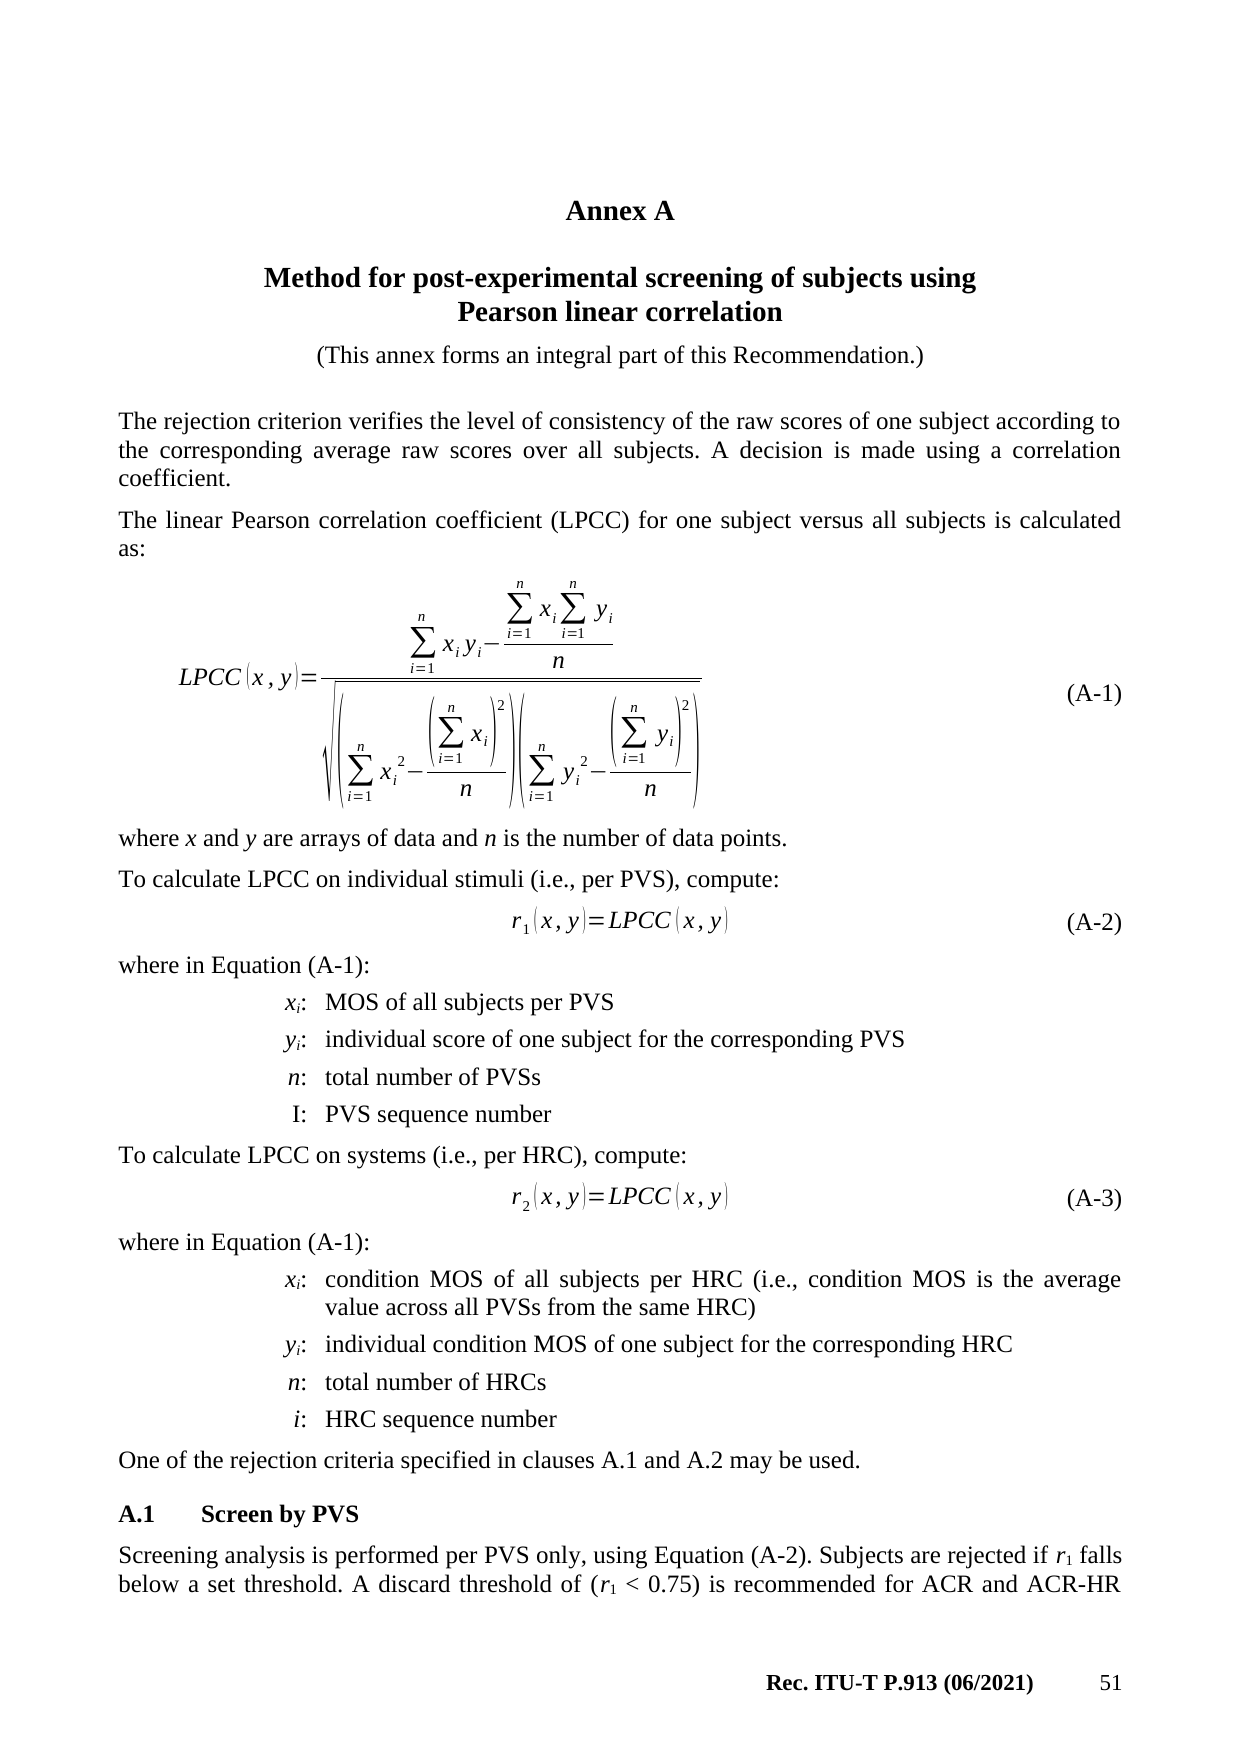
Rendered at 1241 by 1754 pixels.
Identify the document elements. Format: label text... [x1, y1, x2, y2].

text where x and y are arrays of data and n is the number of data points. [118, 823, 1122, 851]
text i: HRC sequence number [118, 1404, 1122, 1432]
text where in Equation (A-1): [118, 950, 1122, 979]
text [118, 1540, 1122, 1597]
text To calculate LPCC on individual stimuli (i.e., per PVS), compute: [118, 864, 1122, 893]
text xi: MOS of all subjects per PVS [118, 987, 1122, 1016]
text (This annex forms an integral part of this Recommendation.) [118, 340, 1122, 368]
text To calculate LPCC on systems (i.e., per HRC), compute: [118, 1140, 1122, 1169]
subtitle A.1 Screen by PVS [118, 1499, 1122, 1527]
text The linear Pearson correlation coefficient (LPCC) for one subject versus all subjects is calculated as: [118, 505, 1122, 562]
title Annex A Method for post-experimental screening of subjects using Pearson linear correlation [118, 193, 1122, 327]
text xi: condition MOS of all subjects per HRC (i.e., condition MOS is the average value across all PVSs from the same HRC) [118, 1264, 1122, 1321]
text (A-3) [118, 1181, 1122, 1214]
text yi: individual condition MOS of one subject for the corresponding HRC [118, 1329, 1122, 1358]
text yi: individual score of one subject for the corresponding PVS [118, 1024, 1122, 1053]
text (A-2) [118, 905, 1122, 938]
text n: total number of PVSs [118, 1062, 1122, 1090]
title The rejection criterion verifies the level of consistency of the raw scores of one subject according to the corresponding average raw scores over all subjects. A decision is made using a correlation coefficient. [118, 406, 1122, 492]
text n: total number of HRCs [118, 1367, 1122, 1395]
text (A-1) [177, 575, 1122, 810]
text I: PVS sequence number [118, 1099, 1122, 1127]
text where in Equation (A-1): [118, 1227, 1122, 1255]
text One of the rejection criteria specified in clauses A.1 and A.2 may be used. [118, 1445, 1122, 1474]
